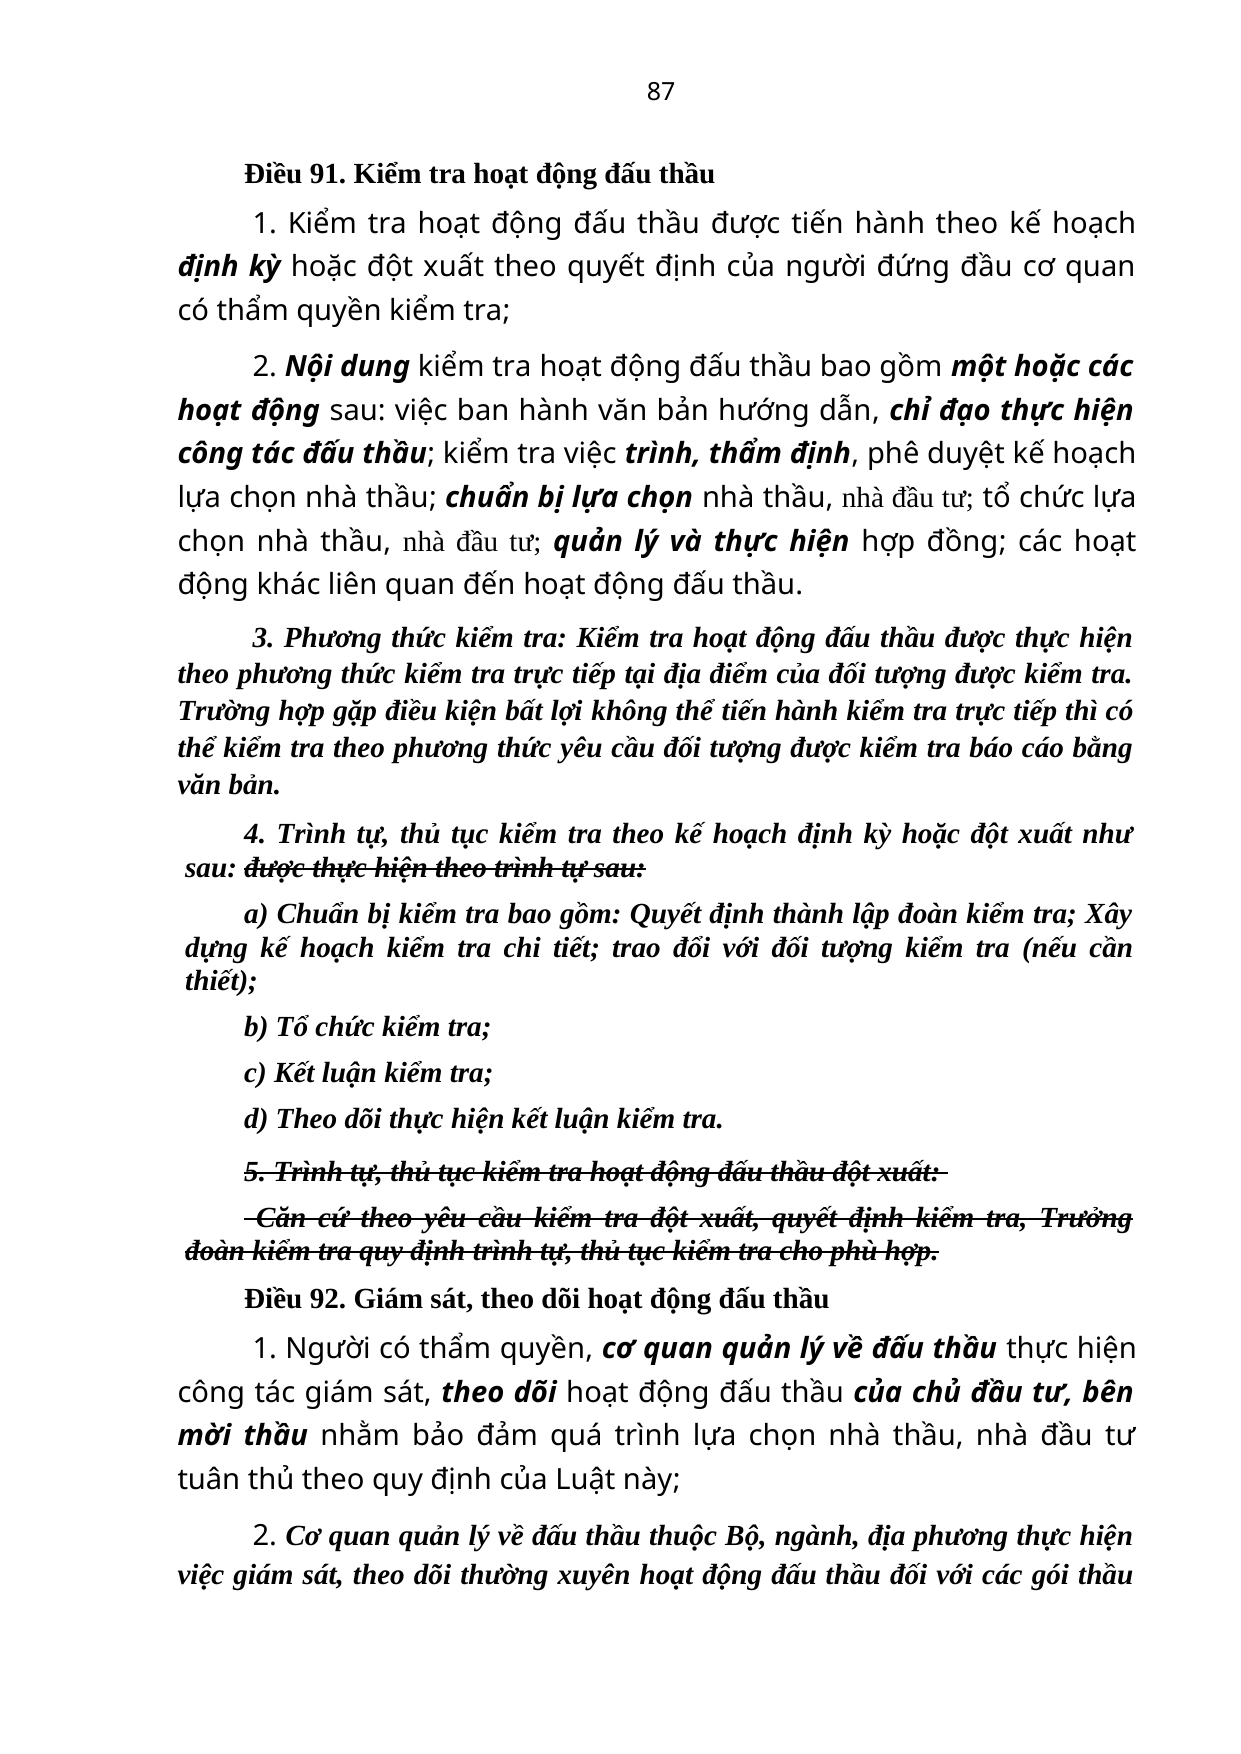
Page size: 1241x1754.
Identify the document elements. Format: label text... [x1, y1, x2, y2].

text d) Theo dõi thực hiện kết luận kiểm tra. [185, 1101, 1137, 1135]
text c) Kết luận kiểm tra; [185, 1055, 1137, 1089]
text Căn cứ theo yêu cầu kiểm tra đột xuất, quyết định kiểm tra, Trưởng đoàn kiểm tra quy định trình tự, thủ tục kiểm tra cho phù hợp. [185, 1200, 1137, 1267]
text 1. Người có thẩm quyền, cơ quan quản lý về đấu thầu thực hiện công tác giám sát, theo dõi hoạt động đấu thầu của chủ đầu tư, bên mời thầu nhằm bảo đảm quá trình lựa chọn nhà thầu, nhà đầu tư tuân thủ theo quy định của Luật này; [177, 1327, 1137, 1498]
subtitle Điều 91. Kiểm tra hoạt động đấu thầu [185, 156, 1137, 189]
text 2. Nội dung kiểm tra hoạt động đấu thầu bao gồm một hoặc các hoạt động sau: việc ban hành văn bản hướng dẫn, chỉ đạo thực hiện công tác đấu thầu; kiểm tra việc trình, thẩm định, phê duyệt kế hoạch lựa chọn nhà thầu; chuẩn bị lựa chọn nhà thầu, nhà đầu tư; tổ chức lựa chọn nhà thầu, nhà đầu tư; quản lý và thực hiện hợp đồng; các hoạt động khác liên quan đến hoạt động đấu thầu. [177, 345, 1137, 603]
text b) Tổ chức kiểm tra; [185, 1009, 1137, 1043]
text 3. Phương thức kiểm tra: Kiểm tra hoạt động đấu thầu được thực hiện theo phương thức kiểm tra trực tiếp tại địa điểm của đối tượng được kiểm tra. Trường hợp gặp điều kiện bất lợi không thể tiến hành kiểm tra trực tiếp thì có thể kiểm tra theo phương thức yêu cầu đối tượng được kiểm tra báo cáo bằng văn bản. [177, 620, 1137, 801]
text 1. Kiểm tra hoạt động đấu thầu được tiến hành theo kế hoạch định kỳ hoặc đột xuất theo quyết định của người đứng đầu cơ quan có thẩm quyền kiểm tra; [177, 202, 1137, 329]
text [177, 1514, 1137, 1591]
text 4. Trình tự, thủ tục kiểm tra theo kế hoạch định kỳ hoặc đột xuất như sau: được thực hiện theo trình tự sau: [185, 817, 1137, 884]
subtitle Điều 92. Giám sát, theo dõi hoạt động đấu thầu [185, 1281, 1137, 1315]
text a) Chuẩn bị kiểm tra bao gồm: Quyết định thành lập đoàn kiểm tra; Xây dựng kế hoạch kiểm tra chi tiết; trao đổi với đối tượng kiểm tra (nếu cần thiết); [185, 896, 1137, 997]
text 5. Trình tự, thủ tục kiểm tra hoạt động đấu thầu đột xuất: [185, 1154, 1137, 1187]
